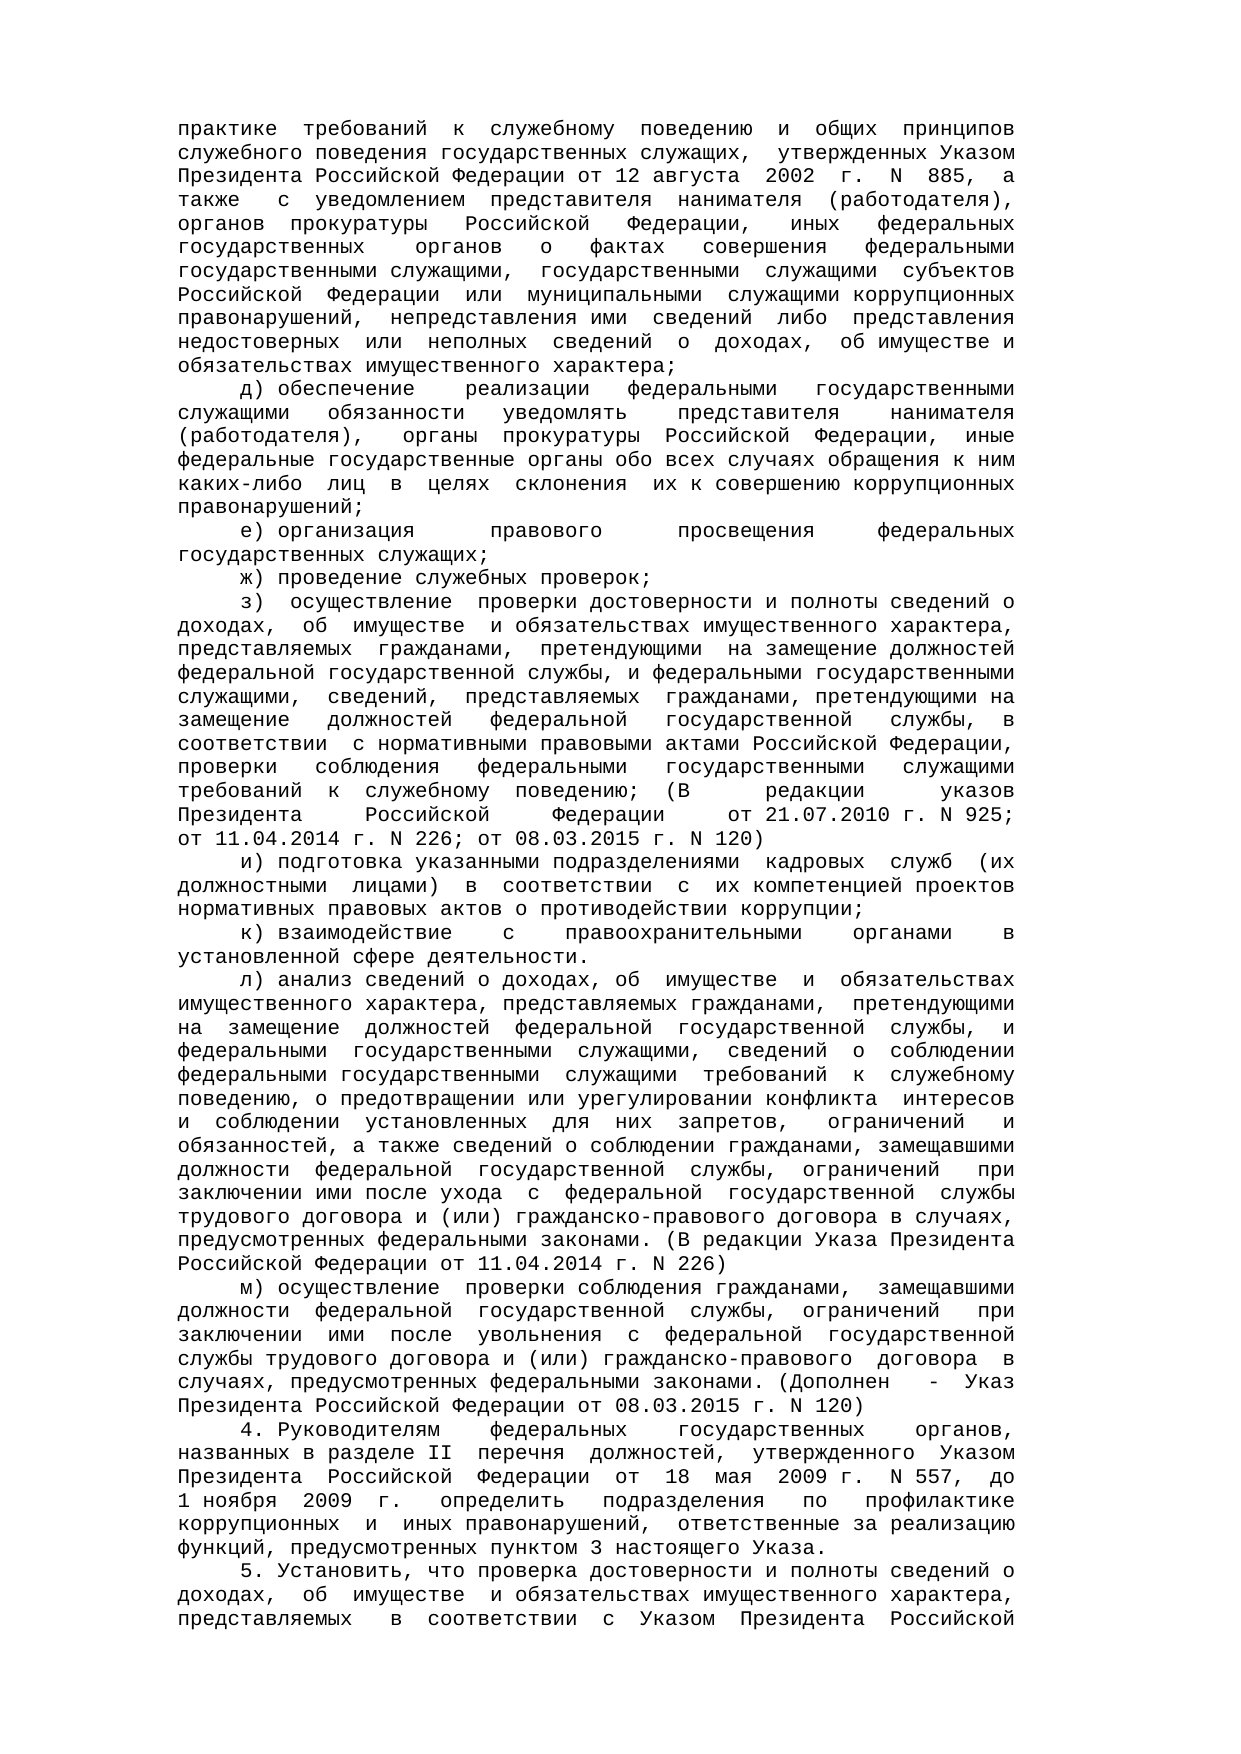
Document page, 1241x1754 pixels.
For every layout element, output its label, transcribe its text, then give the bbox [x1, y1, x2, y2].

text замещение должностей федеральной государственной службы, в [177, 709, 1152, 733]
text ж) проведение служебных проверок; [177, 567, 1152, 591]
text обязательствах имущественного характера; [177, 354, 1152, 378]
text государственными служащими, государственными служащими субъектов [177, 260, 1152, 284]
text федеральной государственной службы, и федеральными государственными [177, 662, 1152, 686]
text служащими, сведений, представляемых гражданами, претендующими на [177, 686, 1152, 709]
text Президента Российской Федерации от 12 августа 2002 г. N 885, а [177, 165, 1152, 189]
text служебного поведения государственных служащих, утвержденных Указом [177, 142, 1152, 165]
text установленной сфере деятельности. [177, 946, 1152, 969]
text правонарушений; [177, 496, 1152, 520]
text заключении ими после увольнения с федеральной государственной [177, 1324, 1152, 1348]
text функций, предусмотренных пунктом 3 настоящего Указа. [177, 1537, 1152, 1561]
text должностными лицами) в соответствии с их компетенцией проектов [177, 875, 1152, 898]
text недостоверных или неполных сведений о доходах, об имуществе и [177, 331, 1152, 354]
text названных в разделе II перечня должностей, утвержденного Указом [177, 1442, 1152, 1466]
text з) осуществление проверки достоверности и полноты сведений о [177, 591, 1152, 615]
text Российской Федерации или муниципальными служащими коррупционных [177, 284, 1152, 307]
text каких-либо лиц в целях склонения их к совершению коррупционных [177, 473, 1152, 496]
text коррупционных и иных правонарушений, ответственные за реализацию [177, 1513, 1152, 1537]
text государственных служащих; [177, 544, 1152, 567]
text органов прокуратуры Российской Федерации, иных федеральных [177, 213, 1152, 236]
text требований к служебному поведению; (В редакции указов [177, 780, 1152, 804]
text л) анализ сведений о доходах, об имуществе и обязательствах [177, 969, 1152, 993]
text Российской Федерации от 11.04.2014 г. N 226) [177, 1253, 1152, 1277]
text заключении ими после ухода с федеральной государственной службы [177, 1182, 1152, 1206]
text соответствии с нормативными правовыми актами Российской Федерации, [177, 733, 1152, 757]
text к) взаимодействие с правоохранительными органами в [177, 922, 1152, 946]
text и соблюдении установленных для них запретов, ограничений и [177, 1111, 1152, 1135]
text от 11.04.2014 г. N 226; от 08.03.2015 г. N 120) [177, 827, 1152, 851]
text и) подготовка указанными подразделениями кадровых служб (их [177, 851, 1152, 875]
text 4. Руководителям федеральных государственных органов, [177, 1419, 1152, 1442]
text представляемых в соответствии с Указом Президента Российской [177, 1608, 1152, 1631]
text случаях, предусмотренных федеральными законами. (Дополнен - Указ [177, 1371, 1152, 1395]
text федеральными государственными служащими, сведений о соблюдении [177, 1040, 1152, 1064]
text представляемых гражданами, претендующими на замещение должностей [177, 638, 1152, 662]
text 5. Установить, что проверка достоверности и полноты сведений о [177, 1561, 1152, 1584]
text м) осуществление проверки соблюдения гражданами, замещавшими [177, 1277, 1152, 1300]
text имущественного характера, представляемых гражданами, претендующими [177, 993, 1152, 1017]
text д) обеспечение реализации федеральными государственными [177, 378, 1152, 402]
text должности федеральной государственной службы, ограничений при [177, 1300, 1152, 1324]
text службы трудового договора и (или) гражданско-правового договора в [177, 1348, 1152, 1371]
text Президента Российской Федерации от 18 мая 2009 г. N 557, до [177, 1466, 1152, 1489]
text 1 ноября 2009 г. определить подразделения по профилактике [177, 1489, 1152, 1513]
text проверки соблюдения федеральными государственными служащими [177, 757, 1152, 780]
text (работодателя), органы прокуратуры Российской Федерации, иные [177, 426, 1152, 449]
text служащими обязанности уведомлять представителя нанимателя [177, 402, 1152, 426]
text трудового договора и (или) гражданско-правового договора в случаях, [177, 1206, 1152, 1229]
text е) организация правового просвещения федеральных [177, 520, 1152, 544]
text федеральными государственными служащими требований к служебному [177, 1064, 1152, 1088]
text государственных органов о фактах совершения федеральными [177, 236, 1152, 260]
text предусмотренных федеральными законами. (В редакции Указа Президента [177, 1229, 1152, 1253]
text доходах, об имуществе и обязательствах имущественного характера, [177, 615, 1152, 638]
text практике требований к служебному поведению и общих принципов [177, 118, 1152, 142]
text также с уведомлением представителя нанимателя (работодателя), [177, 189, 1152, 213]
text Президента Российской Федерации от 21.07.2010 г. N 925; [177, 804, 1152, 827]
text поведению, о предотвращении или урегулировании конфликта интересов [177, 1088, 1152, 1111]
text должности федеральной государственной службы, ограничений при [177, 1158, 1152, 1182]
text обязанностей, а также сведений о соблюдении гражданами, замещавшими [177, 1135, 1152, 1158]
text правонарушений, непредставления ими сведений либо представления [177, 307, 1152, 331]
text Президента Российской Федерации от 08.03.2015 г. N 120) [177, 1395, 1152, 1419]
text доходах, об имуществе и обязательствах имущественного характера, [177, 1584, 1152, 1608]
text федеральные государственные органы обо всех случаях обращения к ним [177, 449, 1152, 473]
text нормативных правовых актов о противодействии коррупции; [177, 898, 1152, 922]
text на замещение должностей федеральной государственной службы, и [177, 1017, 1152, 1040]
